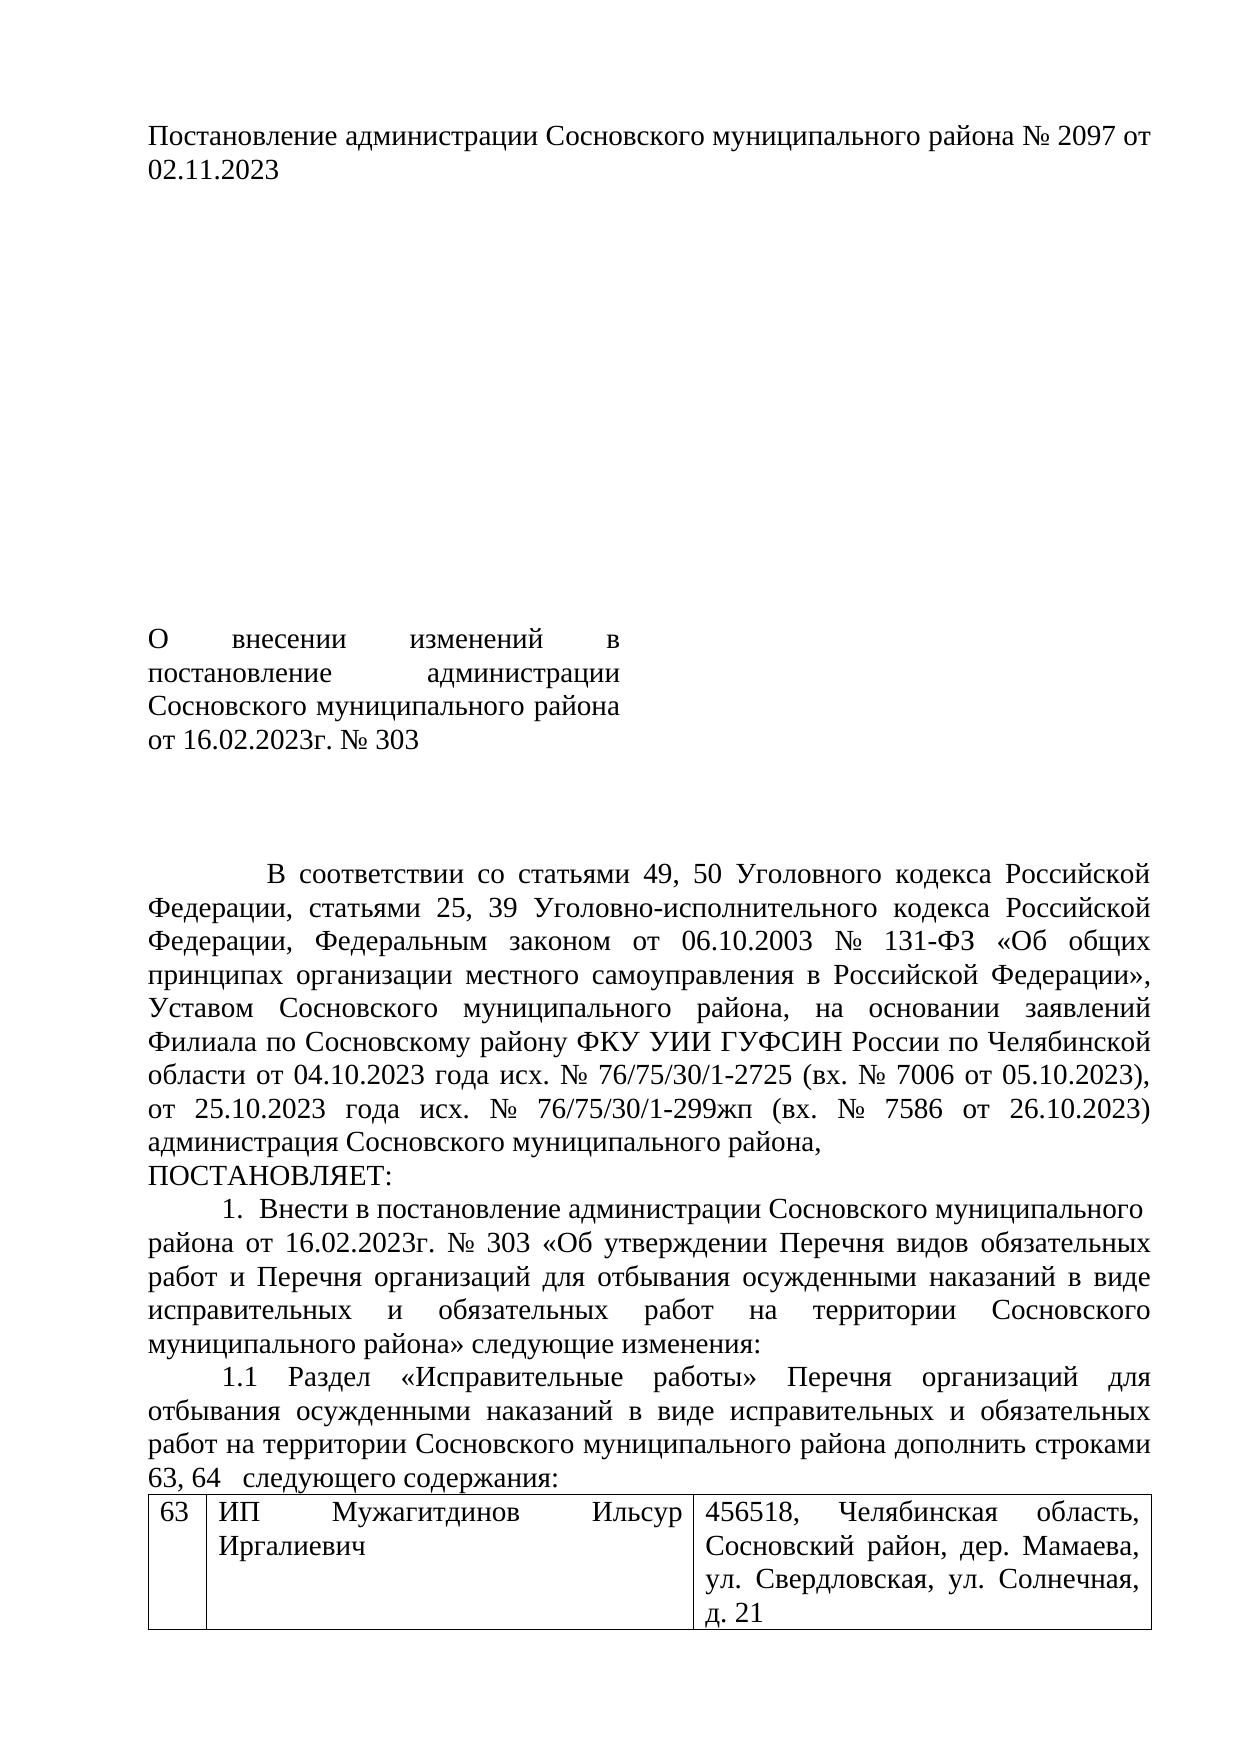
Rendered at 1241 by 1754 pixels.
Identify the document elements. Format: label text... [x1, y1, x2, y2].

text района от 16.02.2023г. № 303 «Об утверждении Перечня видов обязательных работ и Перечня организаций для отбывания осужденными наказаний в виде исправительных и обязательных работ на территории Сосновского муниципального района» следующие изменения: [148, 1225, 1152, 1359]
text ПОСТАНОВЛЯЕТ: [148, 1158, 1152, 1192]
text В соответствии со статьями 49, 50 Уголовного кодекса Российской Федерации, статьями 25, 39 Уголовно-исполнительного кодекса Российской Федерации, Федеральным законом от 06.10.2003 № 131-ФЗ «Об общих принципах организации местного самоуправления в Российской Федерации», Уставом Сосновского муниципального района, на основании заявлений Филиала по Сосновскому району ФКУ УИИ ГУФСИН России по Челябинской области от 04.10.2023 года исх. № 76/75/30/1-2725 (вх. № 7006 от 05.10.2023), от 25.10.2023 года исх. № 76/75/30/1-299жп (вх. № 7586 от 26.10.2023) администрация Сосновского муниципального района, [148, 856, 1152, 1158]
text Постановление администрации Сосновского муниципального района № 2097 от 02.11.2023 [148, 118, 1152, 185]
text О внесении изменений в постановление администрации Сосновского муниципального района от 16.02.2023г. № 303 [148, 621, 620, 756]
table_header 63 [149, 1495, 206, 1629]
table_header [694, 1495, 1151, 1629]
list Внести в постановление администрации Сосновского муниципального [221, 1192, 1152, 1225]
text 1.1 Раздел «Исправительные работы» Перечня организаций для отбывания осужденными наказаний в виде исправительных и обязательных работ на территории Сосновского муниципального района дополнить строками 63, 64 следующего содержания: [148, 1359, 1152, 1493]
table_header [207, 1495, 693, 1629]
